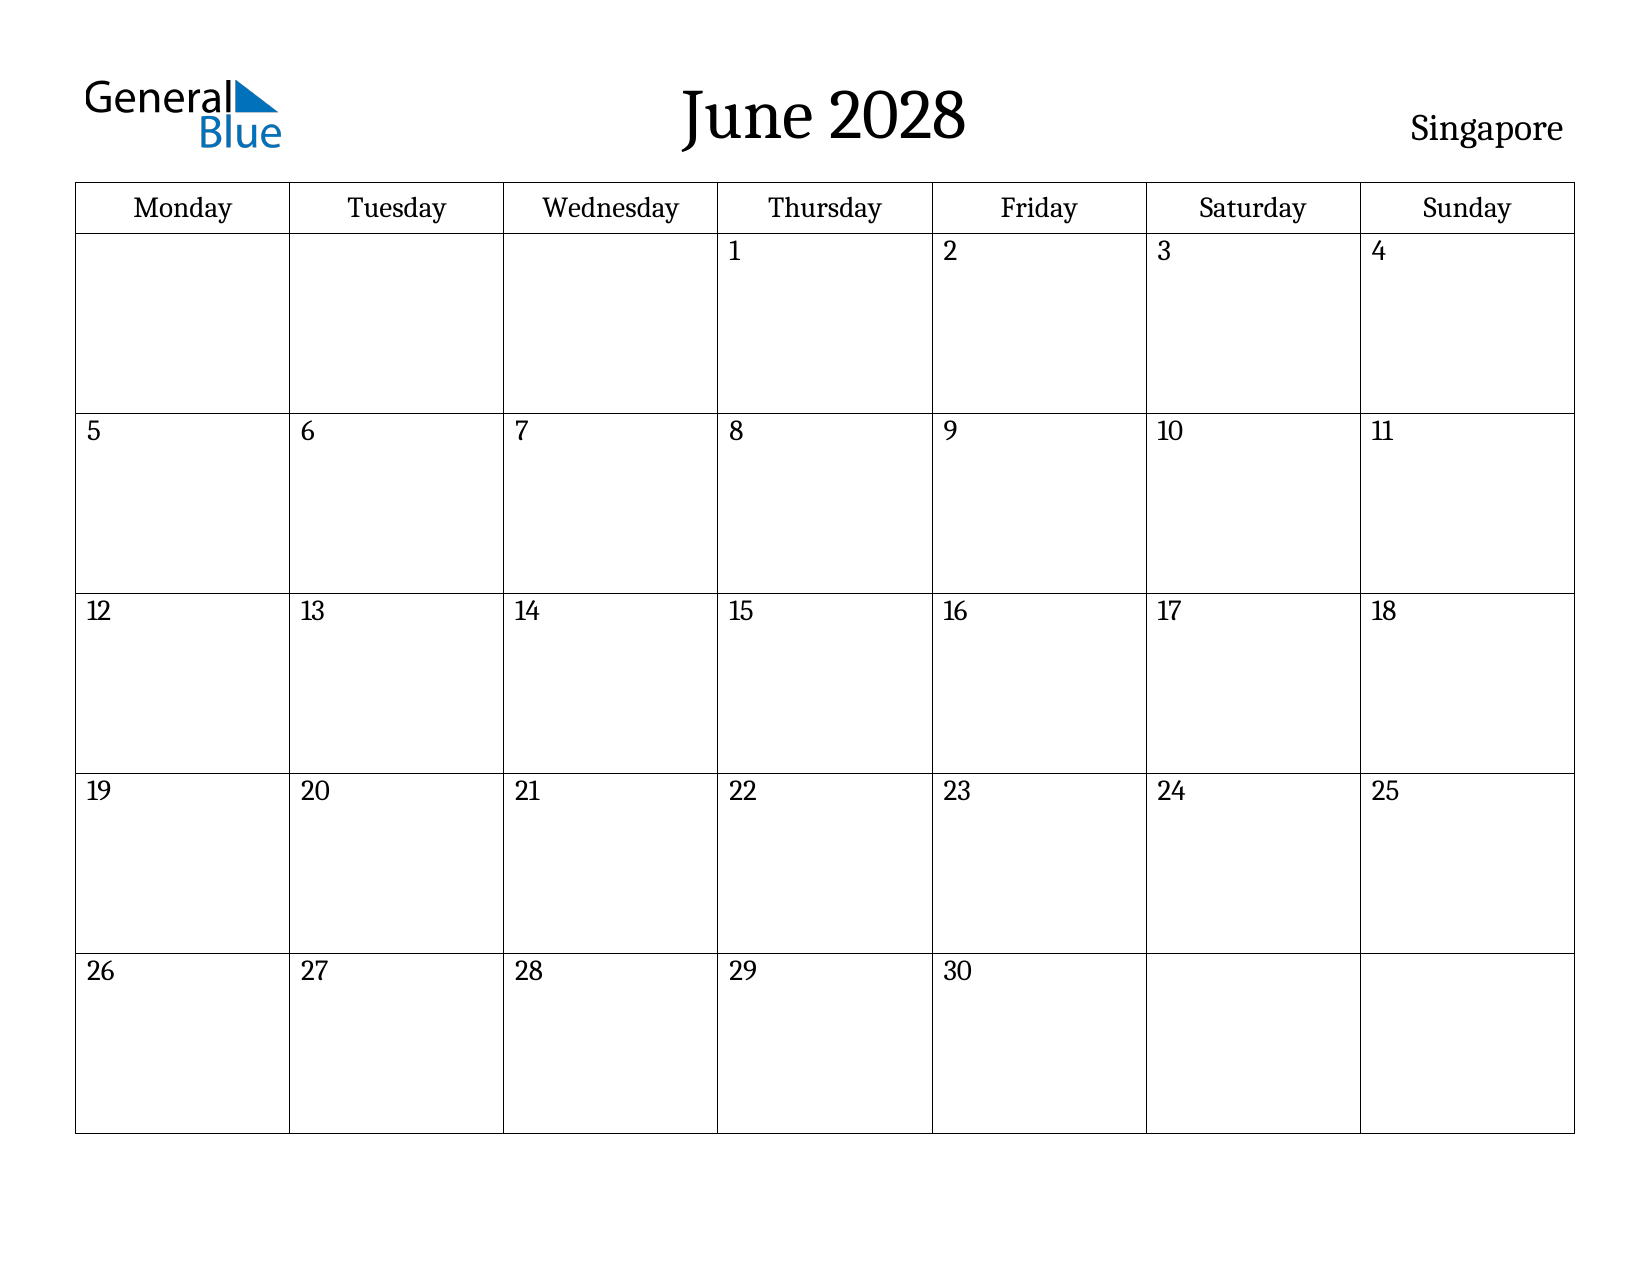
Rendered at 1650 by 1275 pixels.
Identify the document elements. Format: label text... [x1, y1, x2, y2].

table_cell 25 [1361, 774, 1574, 807]
table_cell [504, 448, 717, 593]
table_cell 28 [504, 954, 717, 987]
table_cell 29 [718, 954, 932, 987]
table_cell [76, 234, 289, 267]
table_cell [1361, 988, 1574, 1133]
table_header Singapore [1146, 75, 1574, 182]
table_cell 22 [718, 774, 932, 807]
table_cell 30 [933, 954, 1146, 987]
table_cell [290, 988, 503, 1133]
table_cell [76, 988, 289, 1133]
table_cell 7 [504, 414, 717, 447]
table_cell [76, 627, 289, 773]
table_cell 2 [933, 234, 1146, 267]
table_cell [504, 808, 717, 953]
table_cell [504, 988, 717, 1133]
table_cell [1147, 267, 1360, 413]
table_cell [718, 988, 932, 1133]
table_cell 20 [290, 774, 503, 807]
table_cell Tuesday [290, 183, 503, 233]
table_cell [1361, 627, 1574, 773]
table_cell 8 [718, 414, 932, 447]
table_cell [1147, 988, 1360, 1133]
table_cell 6 [290, 414, 503, 447]
table_cell [504, 267, 717, 413]
table_cell 24 [1147, 774, 1360, 807]
table_cell [933, 627, 1146, 773]
table_cell 26 [76, 954, 289, 987]
table_cell [504, 627, 717, 773]
table_cell [933, 448, 1146, 593]
table_cell 14 [504, 594, 717, 627]
table_cell 4 [1361, 234, 1574, 267]
table_cell 18 [1361, 594, 1574, 627]
table_cell Sunday [1361, 183, 1574, 233]
table_cell Thursday [718, 183, 932, 233]
table_cell [76, 808, 289, 953]
table_cell [1147, 954, 1360, 987]
table_cell [718, 448, 932, 593]
table_cell 11 [1361, 414, 1574, 447]
table_header June 2028 [504, 75, 1146, 182]
table_cell [718, 808, 932, 953]
table_cell [76, 267, 289, 413]
table_cell 23 [933, 774, 1146, 807]
table_cell [1147, 808, 1360, 953]
table_cell 9 [933, 414, 1146, 447]
table_header [76, 75, 503, 182]
table_cell 3 [1147, 234, 1360, 267]
table_cell [76, 448, 289, 593]
table_cell [290, 234, 503, 267]
table_cell [933, 267, 1146, 413]
table_cell 16 [933, 594, 1146, 627]
table_cell [933, 808, 1146, 953]
table_cell [1361, 267, 1574, 413]
table_cell Saturday [1147, 183, 1360, 233]
table_cell 12 [76, 594, 289, 627]
table_cell Monday [76, 183, 289, 233]
table_cell 21 [504, 774, 717, 807]
table_cell [718, 267, 932, 413]
table_cell [290, 808, 503, 953]
table_cell [933, 988, 1146, 1133]
table_cell 19 [76, 774, 289, 807]
table_cell Friday [933, 183, 1146, 233]
table_cell 15 [718, 594, 932, 627]
table_cell [1361, 808, 1574, 953]
table_cell [1361, 954, 1574, 987]
table_cell 5 [76, 414, 289, 447]
picture [86, 80, 281, 148]
table_cell Wednesday [504, 183, 717, 233]
table_cell [290, 627, 503, 773]
table_cell 13 [290, 594, 503, 627]
table_cell [718, 627, 932, 773]
table_cell [1147, 627, 1360, 773]
table_cell 10 [1147, 414, 1360, 447]
table_cell [290, 448, 503, 593]
table_cell [504, 234, 717, 267]
table_cell 17 [1147, 594, 1360, 627]
table_cell [290, 267, 503, 413]
table_cell 1 [718, 234, 932, 267]
table_cell [1361, 448, 1574, 593]
table_cell 27 [290, 954, 503, 987]
table_cell [1147, 448, 1360, 593]
